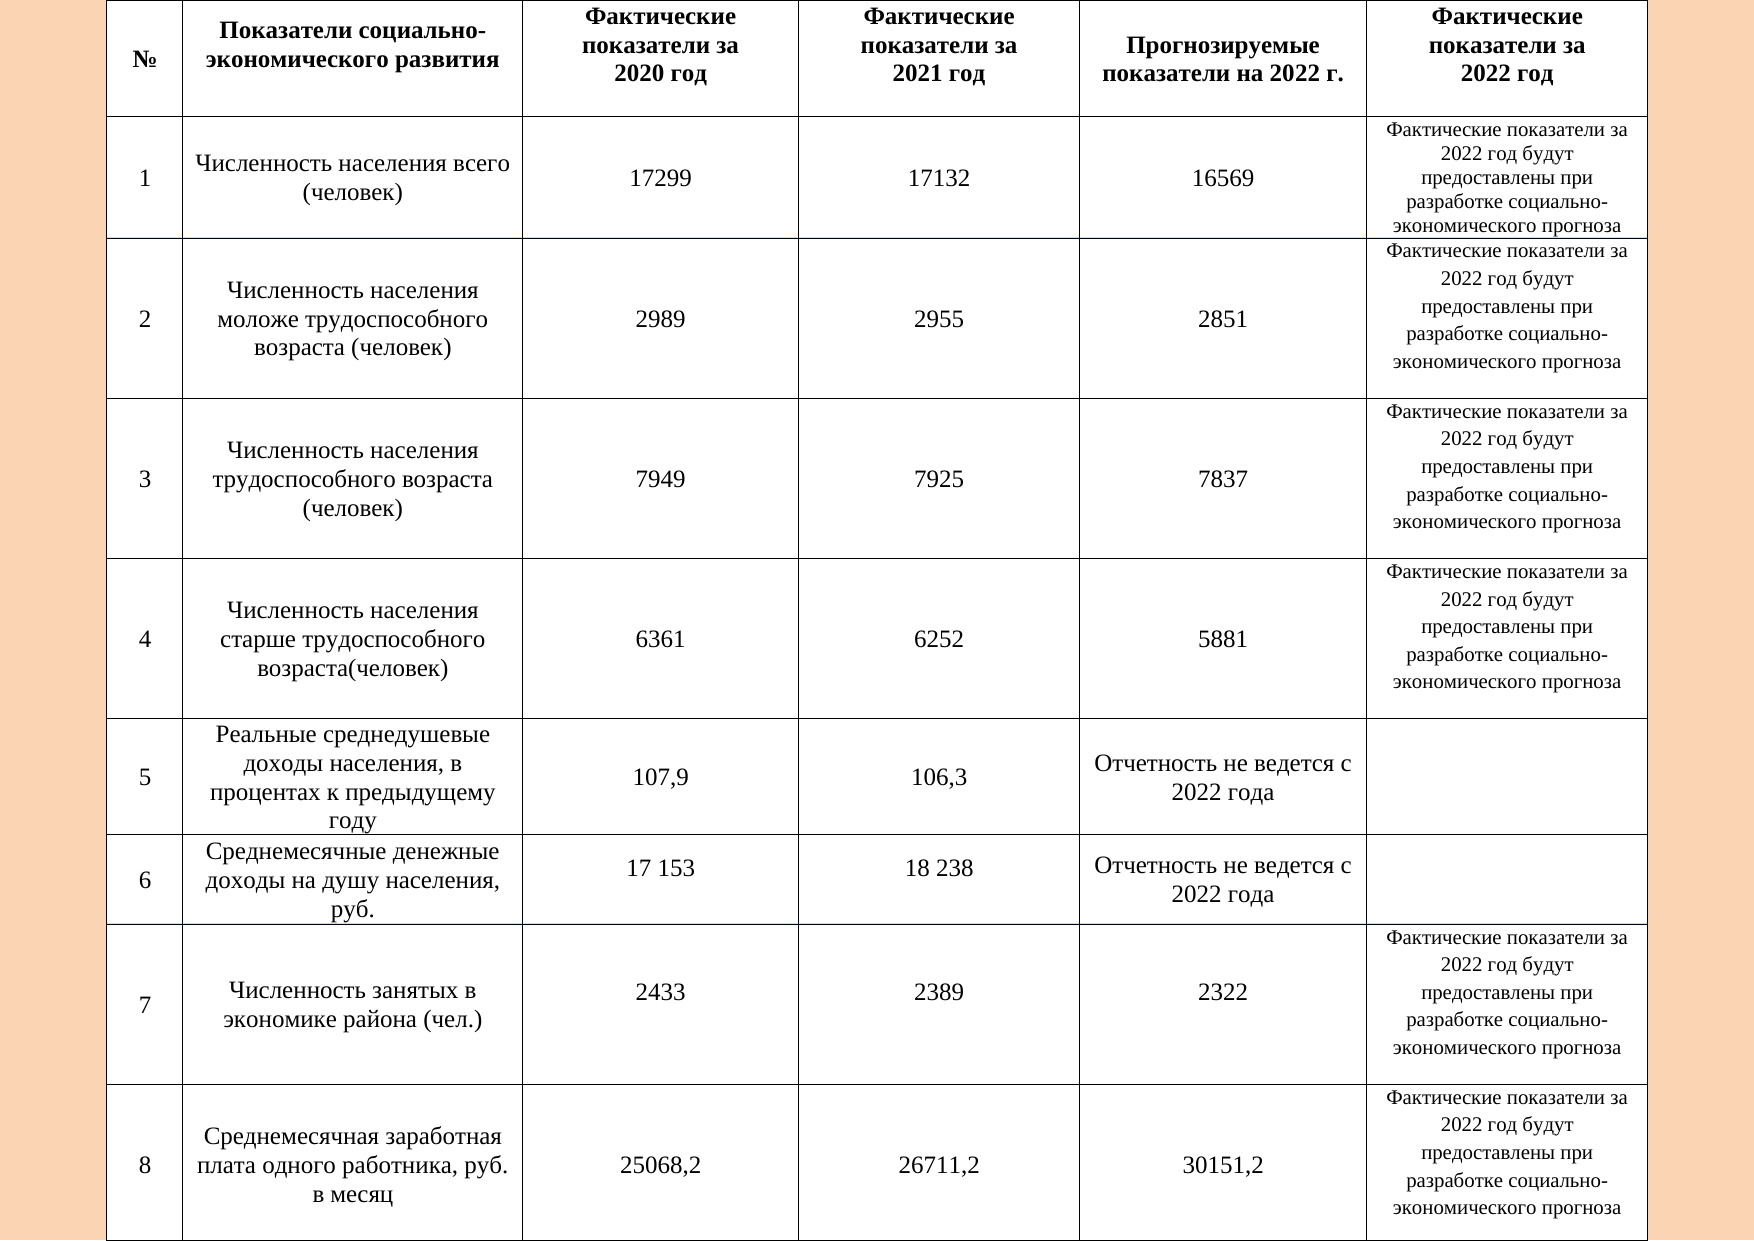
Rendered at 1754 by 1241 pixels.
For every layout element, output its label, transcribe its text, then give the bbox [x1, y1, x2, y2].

table_cell 7949 [523, 399, 798, 558]
table_cell Реальные среднедушевые доходы населения, в процентах к предыдущему году [183, 719, 522, 834]
table_cell 18 238 [799, 835, 1079, 923]
table_cell Численность населения трудоспособного возраста (человек) [183, 399, 522, 558]
table_cell 2322 [1080, 925, 1366, 1084]
table_cell 2433 [523, 925, 798, 1084]
table_cell 1 [107, 117, 182, 237]
table_cell 5881 [1080, 559, 1366, 718]
table_cell 17132 [799, 117, 1079, 237]
table_cell Среднемесячная заработная плата одного работника, руб. в месяц [183, 1085, 522, 1240]
table_cell 17 153 [523, 835, 798, 923]
table_cell 6252 [799, 559, 1079, 718]
table_cell 4 [107, 559, 182, 718]
table_cell [1367, 719, 1647, 834]
table_cell 6361 [523, 559, 798, 718]
table_cell Фактические показатели за 2022 год будут предоставлены при разработке социально-экономического прогноза [1367, 1085, 1647, 1240]
table_header Прогнозируемые показатели на 2022 г. [1080, 1, 1366, 116]
table_cell 107,9 [523, 719, 798, 834]
table_cell 7837 [1080, 399, 1366, 558]
table_cell 2851 [1080, 239, 1366, 398]
table_cell 106,3 [799, 719, 1079, 834]
table_header Фактические показатели за 2022 год [1367, 1, 1647, 116]
table_cell 30151,2 [1080, 1085, 1366, 1240]
table_cell 2 [107, 239, 182, 398]
table_cell Фактические показатели за 2022 год будут предоставлены при разработке социально-экономического прогноза [1367, 559, 1647, 718]
table_cell 3 [107, 399, 182, 558]
table_cell 26711,2 [799, 1085, 1079, 1240]
table_cell 25068,2 [523, 1085, 798, 1240]
table_header Показатели социально-экономического развития [183, 1, 522, 116]
table_cell Фактические показатели за 2022 год будут предоставлены при разработке социально-экономического прогноза [1367, 925, 1647, 1084]
table_cell 2955 [799, 239, 1079, 398]
table_cell Фактические показатели за 2022 год будут предоставлены при разработке социально-экономического прогноза [1367, 399, 1647, 558]
table_cell 8 [107, 1085, 182, 1240]
table_cell 2989 [523, 239, 798, 398]
table_cell Отчетность не ведется с 2022 года [1080, 719, 1366, 834]
table_cell 7925 [799, 399, 1079, 558]
table_cell 17299 [523, 117, 798, 237]
table_header Фактические показатели за 2020 год [523, 1, 798, 116]
table_cell Численность населения старше трудоспособного возраста(человек) [183, 559, 522, 718]
table_cell 5 [107, 719, 182, 834]
table_cell Численность населения моложе трудоспособного возраста (человек) [183, 239, 522, 398]
table_cell Отчетность не ведется с 2022 года [1080, 835, 1366, 923]
table_cell [1367, 835, 1647, 923]
table_header № [107, 1, 182, 116]
table_cell Фактические показатели за 2022 год будут предоставлены при разработке социально-экономического прогноза [1367, 117, 1647, 237]
table_cell 7 [107, 925, 182, 1084]
table_cell Численность населения всего (человек) [183, 117, 522, 237]
table_cell Численность занятых в экономике района (чел.) [183, 925, 522, 1084]
table_header Фактические показатели за 2021 год [799, 1, 1079, 116]
table_cell Фактические показатели за 2022 год будут предоставлены при разработке социально-экономического прогноза [1367, 239, 1647, 398]
table_cell Среднемесячные денежные доходы на душу населения, руб. [183, 835, 522, 923]
table_cell 6 [107, 835, 182, 923]
table_cell 2389 [799, 925, 1079, 1084]
table_cell 16569 [1080, 117, 1366, 237]
